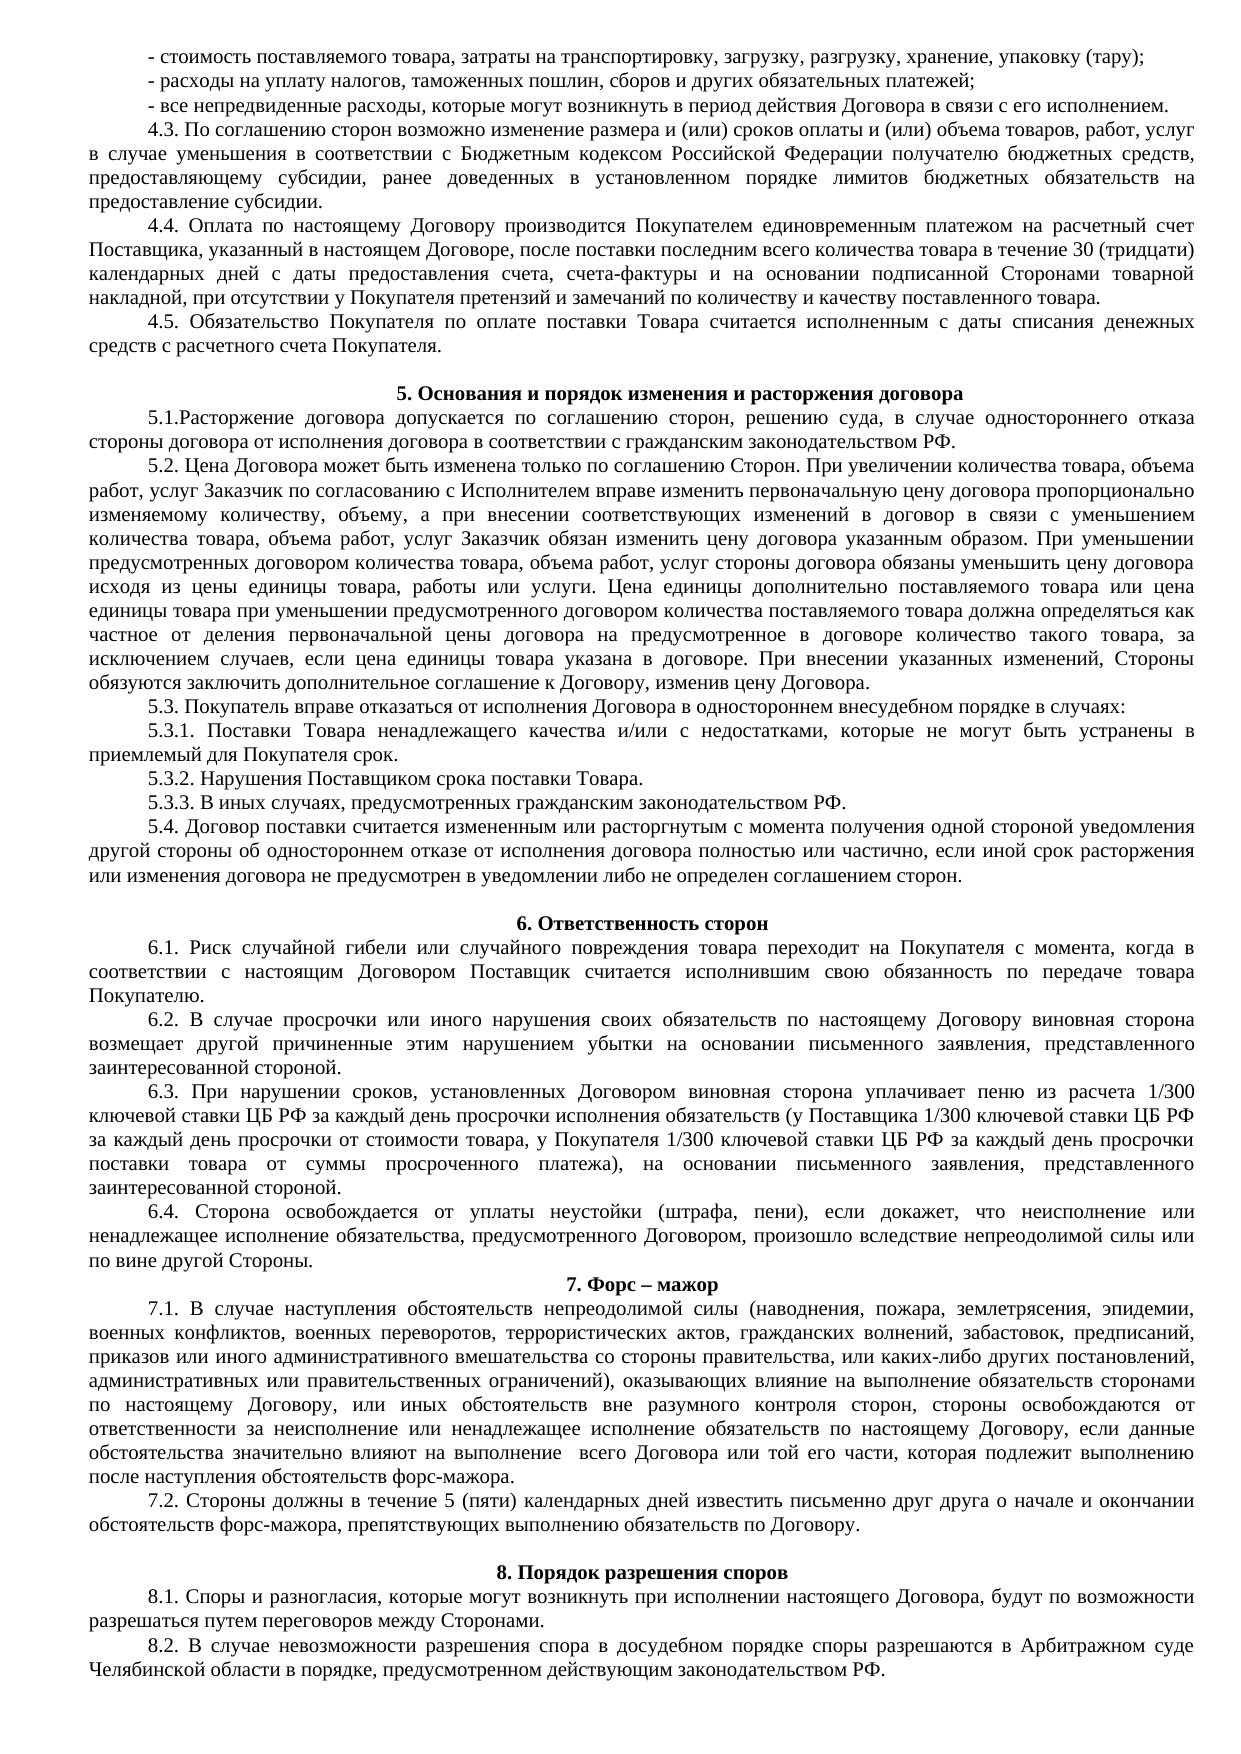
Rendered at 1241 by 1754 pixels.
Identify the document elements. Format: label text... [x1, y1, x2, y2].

text 7.2. Стороны должны в течение 5 (пяти) календарных дней известить письменно друг друга о начале и окончании обстоятельств форс-мажора, препятствующих выполнению обязательств по Договору. [89, 1488, 1196, 1536]
text - все непредвиденные расходы, которые могут возникнуть в период действия Договора в связи с его исполнением. [89, 92, 1196, 117]
subtitle 8. Порядок разрешения споров [89, 1560, 1196, 1584]
text 5.3.2. Нарушения Поставщиком срока поставки Товара. [89, 766, 1196, 790]
text 5.3.1. Поставки Товара ненадлежащего качества и/или с недостатками, которые не могут быть устранены в приемлемый для Покупателя срок. [89, 718, 1196, 766]
text - расходы на уплату налогов, таможенных пошлин, сборов и других обязательных платежей; [89, 68, 1196, 92]
subtitle 6.3. При нарушении сроков, установленных Договором виновная сторона уплачивает пеню из расчета 1/300 ключевой ставки ЦБ РФ за каждый день просрочки исполнения обязательств (у Поставщика 1/300 ключевой ставки ЦБ РФ за каждый день просрочки от стоимости товара, у Покупателя 1/300 ключевой ставки ЦБ РФ за каждый день просрочки поставки товара от суммы просроченного платежа), на основании письменного заявления, представленного заинтересованной стороной. [89, 1079, 1196, 1199]
text 5.3. Покупатель вправе отказаться от исполнения Договора в одностороннем внесудебном порядке в случаях: [89, 694, 1196, 718]
text 5.3.3. В иных случаях, предусмотренных гражданским законодательством РФ. [89, 790, 1196, 814]
text 4.3. По соглашению сторон возможно изменение размера и (или) сроков оплаты и (или) объема товаров, работ, услуг в случае уменьшения в соответствии с Бюджетным кодексом Российской Федерации получателю бюджетных средств, предоставляющему субсидии, ранее доведенных в установленном порядке лимитов бюджетных обязательств на предоставление субсидии. [89, 117, 1196, 213]
text 5. Основания и порядок изменения и расторжения договора [164, 381, 1196, 405]
subtitle 6. Ответственность сторон [89, 911, 1196, 935]
text 8.1. Споры и разногласия, которые могут возникнуть при исполнении настоящего Договора, будут по возможности разрешаться путем переговоров между Сторонами. [89, 1584, 1196, 1632]
text 4.5. Обязательство Покупателя по оплате поставки Товара считается исполненным с даты списания денежных средств с расчетного счета Покупателя. [89, 309, 1196, 357]
subtitle 6.1. Риск случайной гибели или случайного повреждения товара переходит на Покупателя с момента, когда в соответствии с настоящим Договором Поставщик считается исполнившим свою обязанность по передаче товара Покупателю. [89, 935, 1196, 1007]
subtitle 6.4. Сторона освобождается от уплаты неустойки (штрафа, пени), если докажет, что неисполнение или ненадлежащее исполнение обязательства, предусмотренного Договором, произошло вследствие непреодолимой силы или по вине другой Стороны. [89, 1199, 1196, 1272]
text 5.4. Договор поставки считается измененным или расторгнутым с момента получения одной стороной уведомления другой стороны об одностороннем отказе от исполнения договора полностью или частично, если иной срок расторжения или изменения договора не предусмотрен в уведомлении либо не определен соглашением сторон. [89, 814, 1196, 887]
text 5.2. Цена Договора может быть изменена только по соглашению Сторон. При увеличении количества товара, объема работ, услуг Заказчик по согласованию с Исполнителем вправе изменить первоначальную цену договора пропорционально изменяемому количеству, объему, а при внесении соответствующих изменений в договор в связи с уменьшением количества товара, объема работ, услуг Заказчик обязан изменить цену договора указанным образом. При уменьшении предусмотренных договором количества товара, объема работ, услуг стороны договора обязаны уменьшить цену договора исходя из цены единицы товара, работы или услуги. Цена единицы дополнительно поставляемого товара или цена единицы товара при уменьшении предусмотренного договором количества поставляемого товара должна определяться как частное от деления первоначальной цены договора на предусмотренное в договоре количество такого товара, за исключением случаев, если цена единицы товара указана в договоре. При внесении указанных изменений, Стороны обязуются заключить дополнительное соглашение к Договору, изменив цену Договора. [89, 453, 1196, 694]
text 7. Форс – мажор [89, 1272, 1196, 1296]
text 5.1.Расторжение договора допускается по соглашению сторон, решению суда, в случае одностороннего отказа стороны договора от исполнения договора в соответствии с гражданским законодательством РФ. [89, 405, 1196, 453]
text 4.4. Оплата по настоящему Договору производится Покупателем единовременным платежом на расчетный счет Поставщика, указанный в настоящем Договоре, после поставки последним всего количества товара в течение 30 (тридцати) календарных дней с даты предоставления счета, счета-фактуры и на основании подписанной Сторонами товарной накладной, при отсутствии у Покупателя претензий и замечаний по количеству и качеству поставленного товара. [89, 213, 1196, 309]
subtitle 6.2. В случае просрочки или иного нарушения своих обязательств по настоящему Договору виновная сторона возмещает другой причиненные этим нарушением убытки на основании письменного заявления, представленного заинтересованной стороной. [89, 1007, 1196, 1079]
text 7.1. В случае наступления обстоятельств непреодолимой силы (наводнения, пожара, землетрясения, эпидемии, военных конфликтов, военных переворотов, террористических актов, гражданских волнений, забастовок, предписаний, приказов или иного административного вмешательства со стороны правительства, или каких-либо других постановлений, административных или правительственных ограничений), оказывающих влияние на выполнение обязательств сторонами по настоящему Договору, или иных обстоятельств вне разумного контроля сторон, стороны освобождаются от ответственности за неисполнение или ненадлежащее исполнение обязательств по настоящему Договору, если данные обстоятельства значительно влияют на выполнение всего Договора или той его части, которая подлежит выполнению после наступления обстоятельств форс-мажора. [89, 1296, 1196, 1488]
text - стоимость поставляемого товара, затраты на транспортировку, загрузку, разгрузку, хранение, упаковку (тару); [89, 44, 1196, 68]
text 8.2. В случае невозможности разрешения спора в досудебном порядке споры разрешаются в Арбитражном суде Челябинской области в порядке, предусмотренном действующим законодательством РФ. [89, 1632, 1196, 1681]
